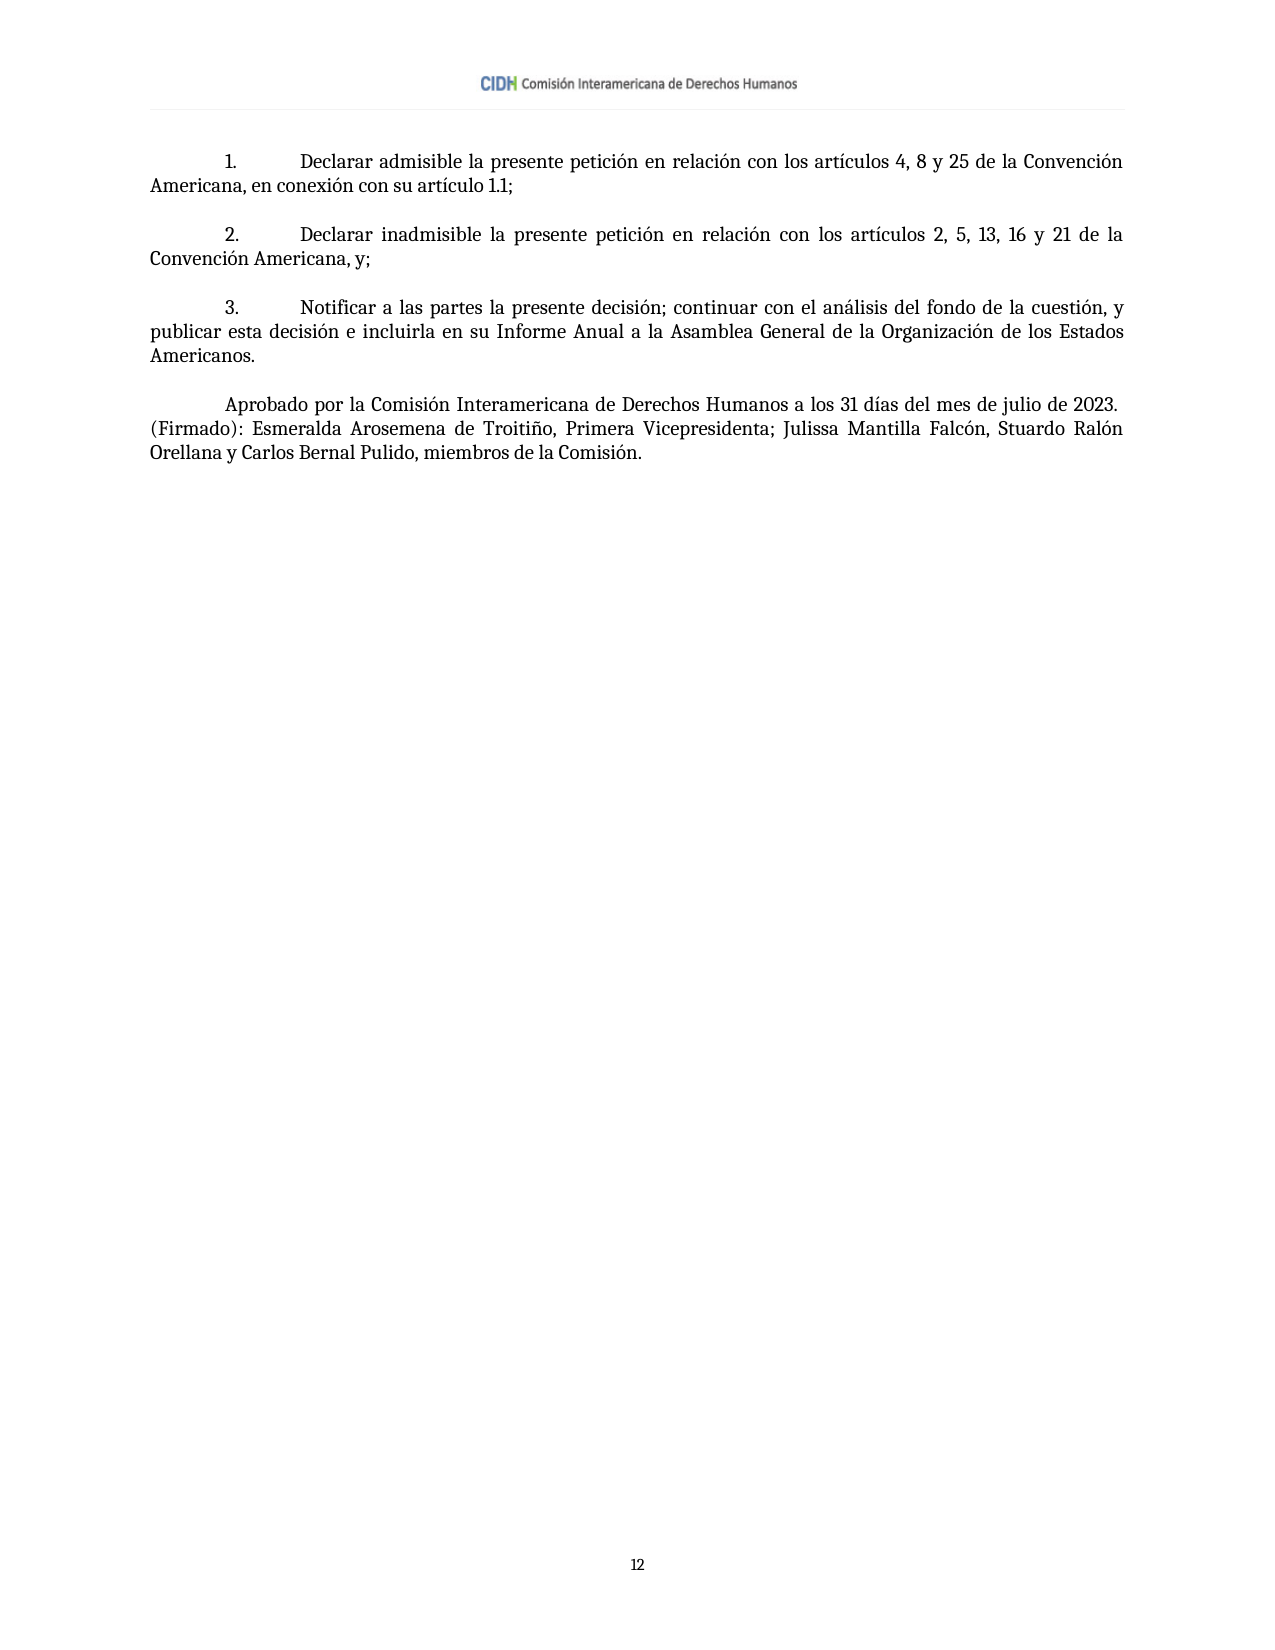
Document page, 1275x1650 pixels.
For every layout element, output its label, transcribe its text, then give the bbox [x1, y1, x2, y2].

text Aprobado por la Comisión Interamericana de Derechos Humanos a los 31 días del mes de julio de 2023. (Firmado): Esmeralda Arosemena de Troitiño, Primera Vicepresidenta; Julissa Mantilla Falcón, Stuardo Ralón Orellana y Carlos Bernal Pulido, miembros de la Comisión. [150, 393, 1125, 464]
list Declarar admisible la presente petición en relación con los artículos 4, 8 y 25 de la Convención Americana, en conexión con su artículo 1.1; [150, 150, 1125, 198]
list Notificar a las partes la presente decisión; continuar con el análisis del fondo de la cuestión, y publicar esta decisión e incluirla en su Informe Anual a la Asamblea General de la Organización de los Estados Americanos. [150, 296, 1125, 368]
list Declarar inadmisible la presente petición en relación con los artículos 2, 5, 13, 16 y 21 de la Convención Americana, y; [150, 223, 1125, 271]
picture [475, 75, 800, 93]
